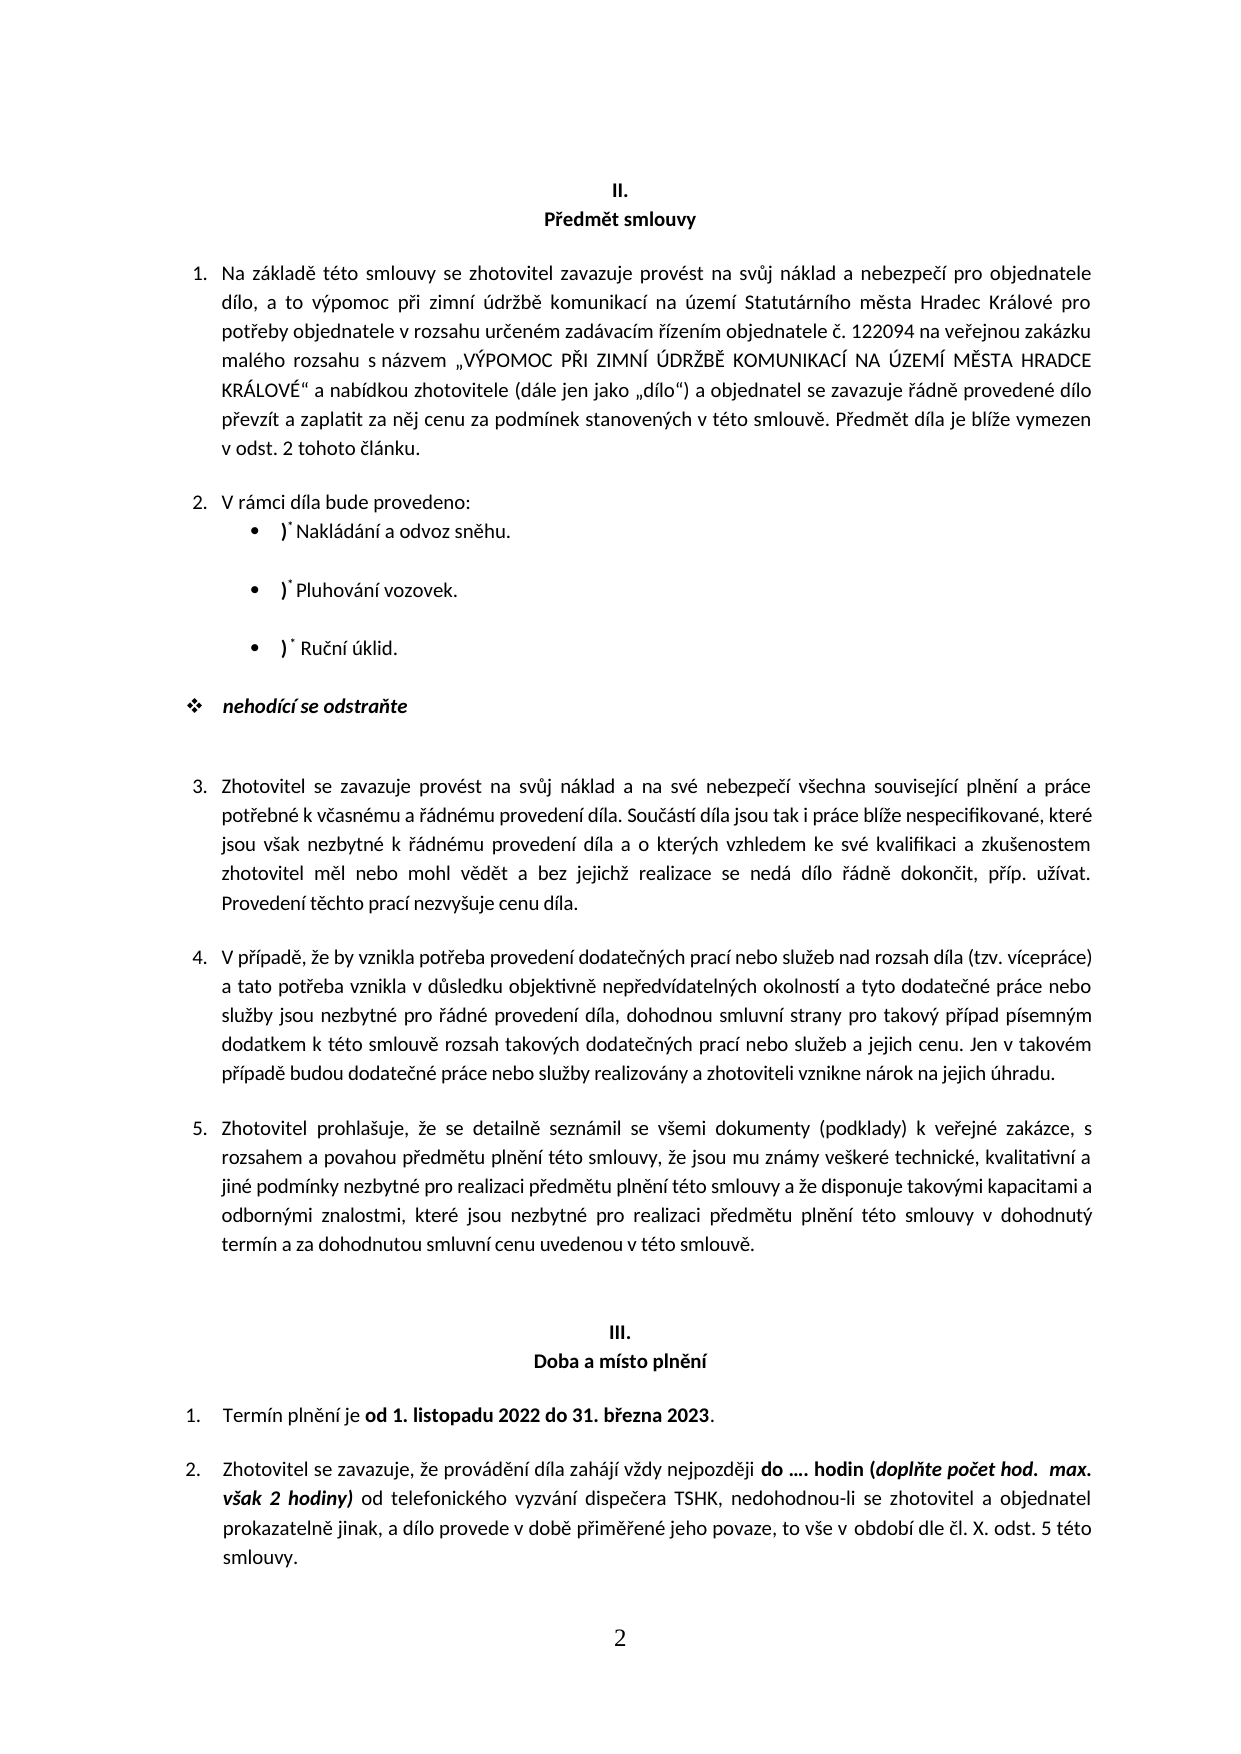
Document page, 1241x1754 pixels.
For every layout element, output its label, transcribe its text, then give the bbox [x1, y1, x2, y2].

list Zhotovitel se zavazuje provést na svůj náklad a na své nebezpečí všechna související plnění a práce potřebné k včasnému a řádnému provedení díla. Součástí díla jsou tak i práce blíže nespecifikované, které jsou však nezbytné k řádnému provedení díla a o kterých vzhledem ke své kvalifikaci a zkušenostem zhotovitel měl nebo mohl vědět a bez jejichž realizace se nedá dílo řádně dokončit, příp. užívat. Provedení těchto prací nezvyšuje cenu díla. [192, 773, 1093, 915]
list nehodící se odstraňte [185, 693, 1093, 719]
text III. [148, 1319, 1093, 1344]
text II. [148, 177, 1093, 202]
list Na základě této smlouvy se zhotovitel zavazuje provést na svůj náklad a nebezpečí pro objednatele dílo, a to výpomoc při zimní údržbě komunikací na území Statutárního města Hradec Králové pro potřeby objednatele v rozsahu určeném zadávacím řízením objednatele č. 122094 na veřejnou zakázku malého rozsahu s názvem „VÝPOMOC PŘI ZIMNÍ ÚDRŽBĚ KOMUNIKACÍ NA ÚZEMÍ MĚSTA HRADCE KRÁLOVÉ“ a nabídkou zhotovitele (dále jen jako „dílo“) a objednatel se zavazuje řádně provedené dílo převzít a zaplatit za něj cenu za podmínek stanovených v této smlouvě. Předmět díla je blíže vymezen v odst. 2 tohoto článku. [192, 260, 1093, 461]
list Termín plnění je od 1. listopadu 2022 do 31. března 2023. [185, 1402, 1093, 1428]
list )* Nakládání a odvoz sněhu. [251, 518, 1093, 544]
list Zhotovitel se zavazuje, že provádění díla zahájí vždy nejpozději do …. hodin (doplňte počet hod. max. však 2 hodiny) od telefonického vyzvání dispečera TSHK, nedohodnou-li se zhotovitel a objednatel prokazatelně jinak, a dílo provede v době přiměřené jeho povaze, to vše v období dle čl. X. odst. 5 této smlouvy. [185, 1456, 1093, 1569]
text Doba a místo plnění [148, 1348, 1093, 1373]
list Zhotovitel prohlašuje, že se detailně seznámil se všemi dokumenty (podklady) k veřejné zakázce, s rozsahem a povahou předmětu plnění této smlouvy, že jsou mu známy veškeré technické, kvalitativní a jiné podmínky nezbytné pro realizaci předmětu plnění této smlouvy a že disponuje takovými kapacitami a odbornými znalostmi, které jsou nezbytné pro realizaci předmětu plnění této smlouvy v dohodnutý termín a za dohodnutou smluvní cenu uvedenou v této smlouvě. [192, 1115, 1093, 1257]
list ) * Ruční úklid. [251, 635, 1093, 661]
list V rámci díla bude provedeno: [192, 489, 1093, 515]
list V případě, že by vznikla potřeba provedení dodatečných prací nebo služeb nad rozsah díla (tzv. vícepráce) a tato potřeba vznikla v důsledku objektivně nepředvídatelných okolností a tyto dodatečné práce nebo služby jsou nezbytné pro řádné provedení díla, dohodnou smluvní strany pro takový případ písemným dodatkem k této smlouvě rozsah takových dodatečných prací nebo služeb a jejich cenu. Jen v takovém případě budou dodatečné práce nebo služby realizovány a zhotoviteli vznikne nárok na jejich úhradu. [192, 944, 1093, 1086]
list )* Pluhování vozovek. [251, 577, 1093, 602]
text Předmět smlouvy [148, 206, 1093, 231]
